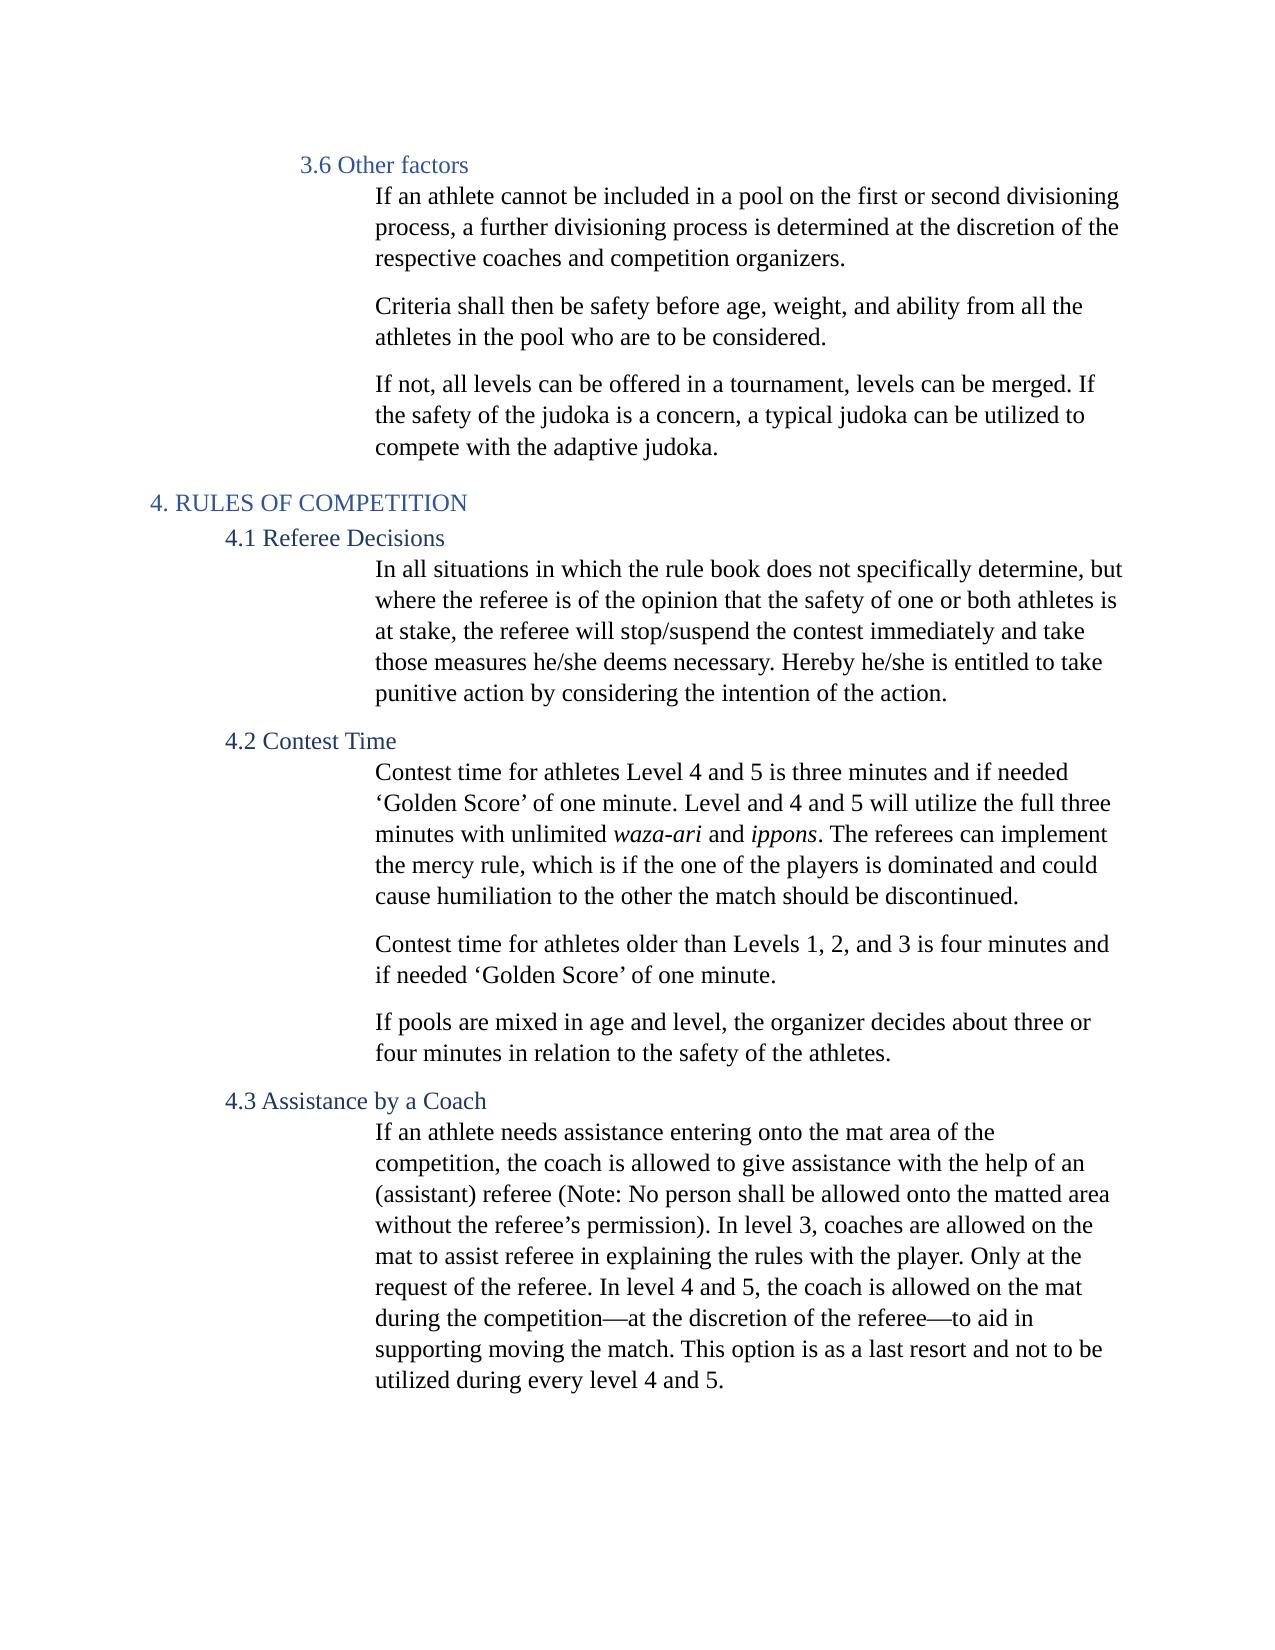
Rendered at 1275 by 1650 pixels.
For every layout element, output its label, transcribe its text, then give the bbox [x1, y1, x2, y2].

subtitle 4.2 Contest Time [225, 726, 1125, 754]
subtitle 4.3 Assistance by a Coach [225, 1086, 1125, 1115]
subtitle 3.6 Other factors [225, 150, 1125, 179]
subtitle 4. RULES OF COMPETITION [150, 488, 1125, 516]
text Contest time for athletes older than Levels 1, 2, and 3 is four minutes and if needed ‘Golden Score’ of one minute. [375, 929, 1125, 988]
text In all situations in which the rule book does not specifically determine, but where the referee is of the opinion that the safety of one or both athletes is at stake, the referee will stop/suspend the contest immediately and take those measures he/she deems necessary. Hereby he/she is entitled to take punitive action by considering the intention of the action. [375, 554, 1125, 707]
text If not, all levels can be offered in a tournament, levels can be merged. If the safety of the judoka is a concern, a typical judoka can be utilized to compete with the adaptive judoka. [375, 369, 1125, 460]
subtitle 4.1 Referee Decisions [225, 523, 1125, 552]
text Criteria shall then be safety before age, weight, and ability from all the athletes in the pool who are to be considered. [375, 291, 1125, 351]
text If an athlete needs assistance entering onto the mat area of the competition, the coach is allowed to give assistance with the help of an (assistant) referee (Note: No person shall be allowed onto the matted area without the referee’s permission). In level 3, coaches are allowed on the mat to assist referee in explaining the rules with the player. Only at the request of the referee. In level 4 and 5, the coach is allowed on the mat during the competition—at the discretion of the referee—to aid in supporting moving the match. This option is as a last resort and not to be utilized during every level 4 and 5. [375, 1117, 1125, 1394]
text If an athlete cannot be included in a pool on the first or second divisioning process, a further divisioning process is determined at the discretion of the respective coaches and competition organizers. [375, 181, 1125, 272]
text If pools are mixed in age and level, the organizer decides about three or four minutes in relation to the safety of the athletes. [375, 1007, 1125, 1067]
text Contest time for athletes Level 4 and 5 is three minutes and if needed ‘Golden Score’ of one minute. Level and 4 and 5 will utilize the full three minutes with unlimited waza-ari and ippons. The referees can implement the mercy rule, which is if the one of the players is dominated and could cause humiliation to the other the match should be discontinued. [375, 757, 1125, 910]
